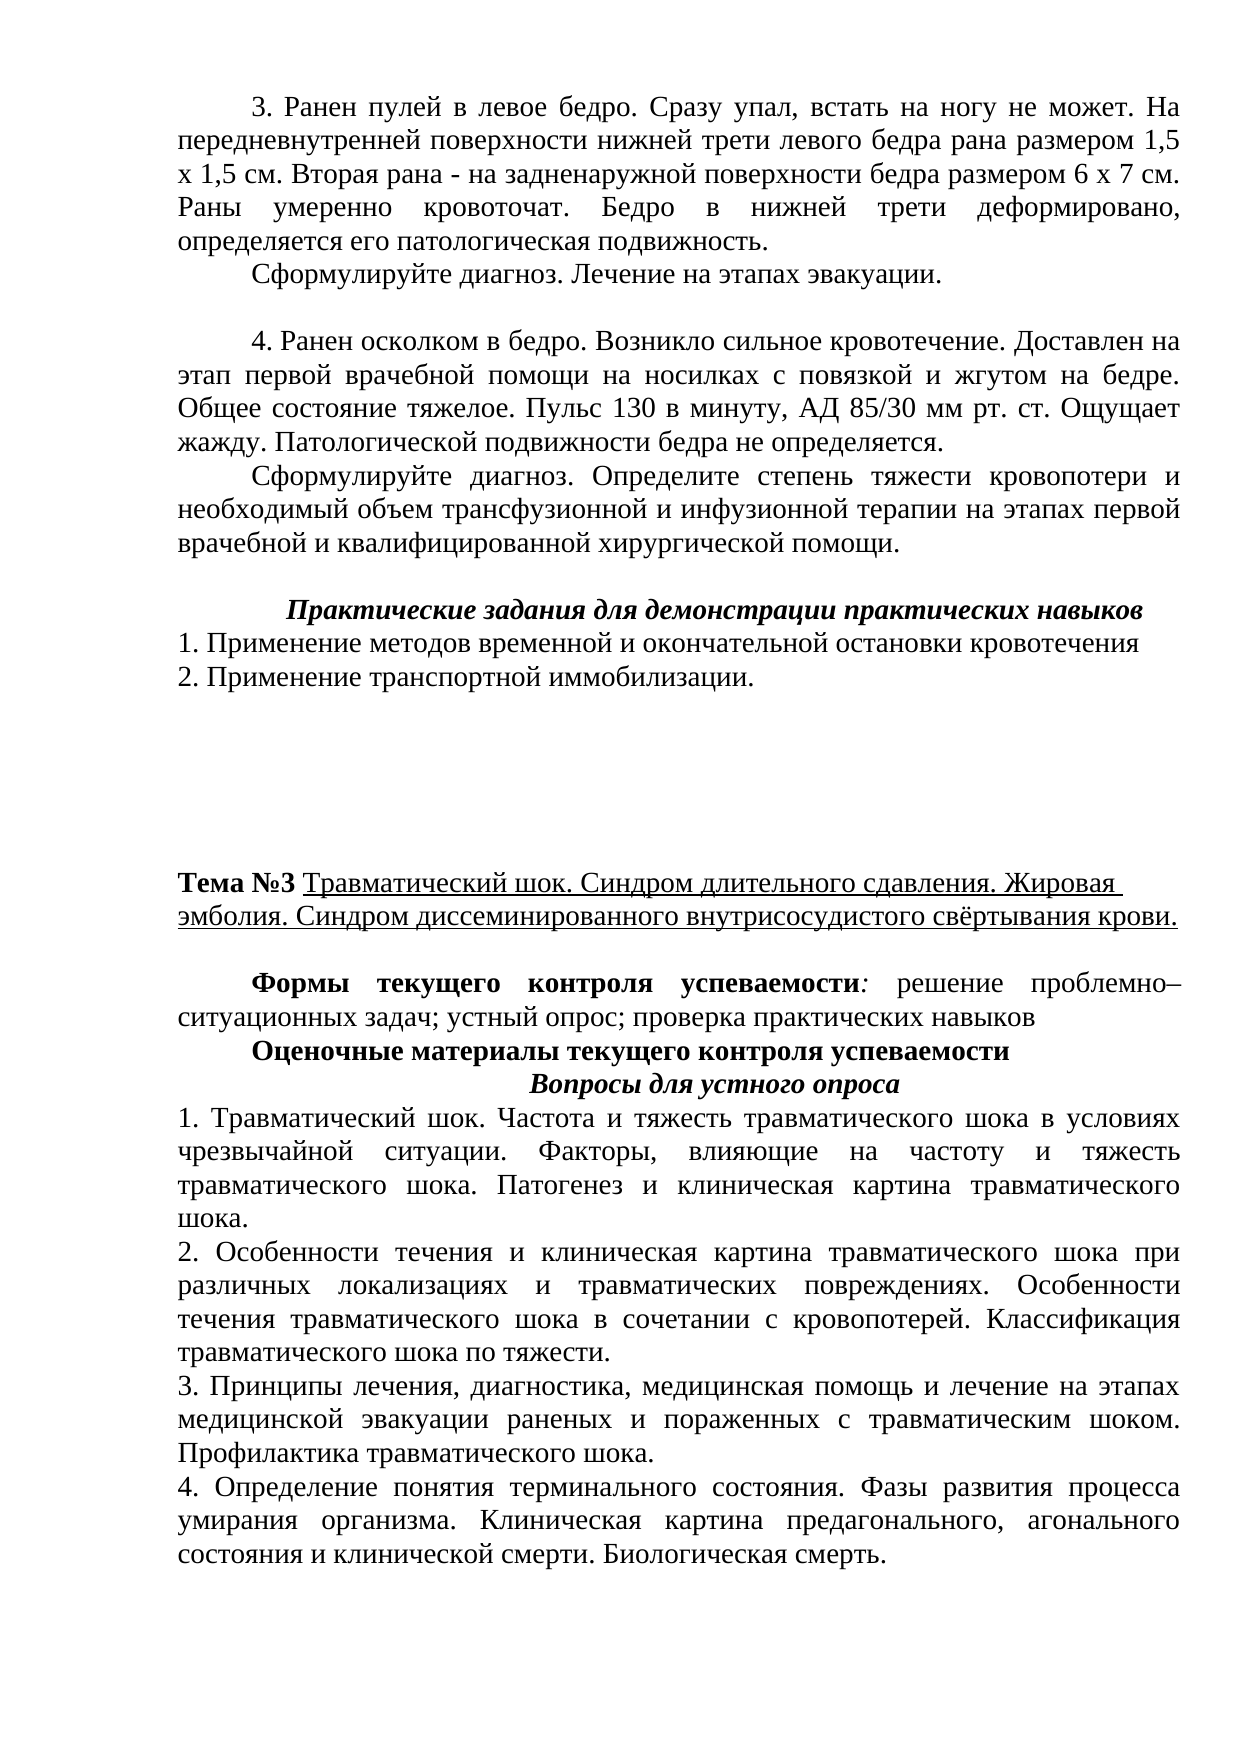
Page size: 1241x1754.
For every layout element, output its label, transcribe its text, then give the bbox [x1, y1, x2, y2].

text 3. Ранен пулей в левое бедро. Сразу упал, встать на ногу не может. На передневнутренней поверхности нижней трети левого бедра рана размером 1,5 х 1,5 см. Вторая рана - на задненаружной поверхности бедра размером 6 х 7 см. Раны умеренно кровоточат. Бедро в нижней трети деформировано, определяется его патологическая подвижность. [177, 89, 1181, 256]
text 1. Травматический шок. Частота и тяжесть травматического шока в условиях чрезвычайной ситуации. Факторы, влияющие на частоту и тяжесть травматического шока. Патогенез и клиническая картина травматического шока. [177, 1100, 1181, 1234]
text 2. Особенности течения и клиническая картина травматического шока при различных локализациях и травматических повреждениях. Особенности течения травматического шока в сочетании с кровопотерей. Классификация травматического шока по тяжести. [177, 1234, 1181, 1368]
text 3. Принципы лечения, диагностика, медицинская помощь и лечение на этапах медицинской эвакуации раненых и пораженных с травматическим шоком. Профилактика травматического шока. [177, 1368, 1181, 1469]
text Сформулируйте диагноз. Лечение на этапах эвакуации. [177, 256, 1181, 290]
text Сформулируйте диагноз. Определите степень тяжести кровопотери и необходимый объем трансфузионной и инфузионной терапии на этапах первой врачебной и квалифицированной хирургической помощи. [177, 458, 1181, 558]
text 4. Определение понятия терминального состояния. Фазы развития процесса умирания организма. Клиническая картина предагонального, агонального состояния и клинической смерти. Биологическая смерть. [177, 1469, 1181, 1569]
text Вопросы для устного опроса [177, 1066, 1181, 1100]
text Формы текущего контроля успеваемости: решение проблемно–ситуационных задач; устный опрос; проверка практических навыков [177, 966, 1181, 1033]
text Оценочные материалы текущего контроля успеваемости [177, 1033, 1181, 1066]
text 2. Применение транспортной иммобилизации. [177, 659, 1181, 692]
text Тема №3 Травматический шок. Синдром длительного сдавления. Жировая эмболия. Синдром диссеминированного внутрисосудистого свёртывания крови. [177, 865, 1181, 932]
text Практические задания для демонстрации практических навыков [177, 592, 1181, 625]
text 1. Применение методов временной и окончательной остановки кровотечения [177, 625, 1181, 659]
text 4. Ранен осколком в бедро. Возникло сильное кровотечение. Доставлен на этап первой врачебной помощи на носилках с повязкой и жгутом на бедре. Общее состояние тяжелое. Пульс 130 в минуту, АД 85/30 мм рт. ст. Ощущает жажду. Патологической подвижности бедра не определяется. [177, 323, 1181, 458]
